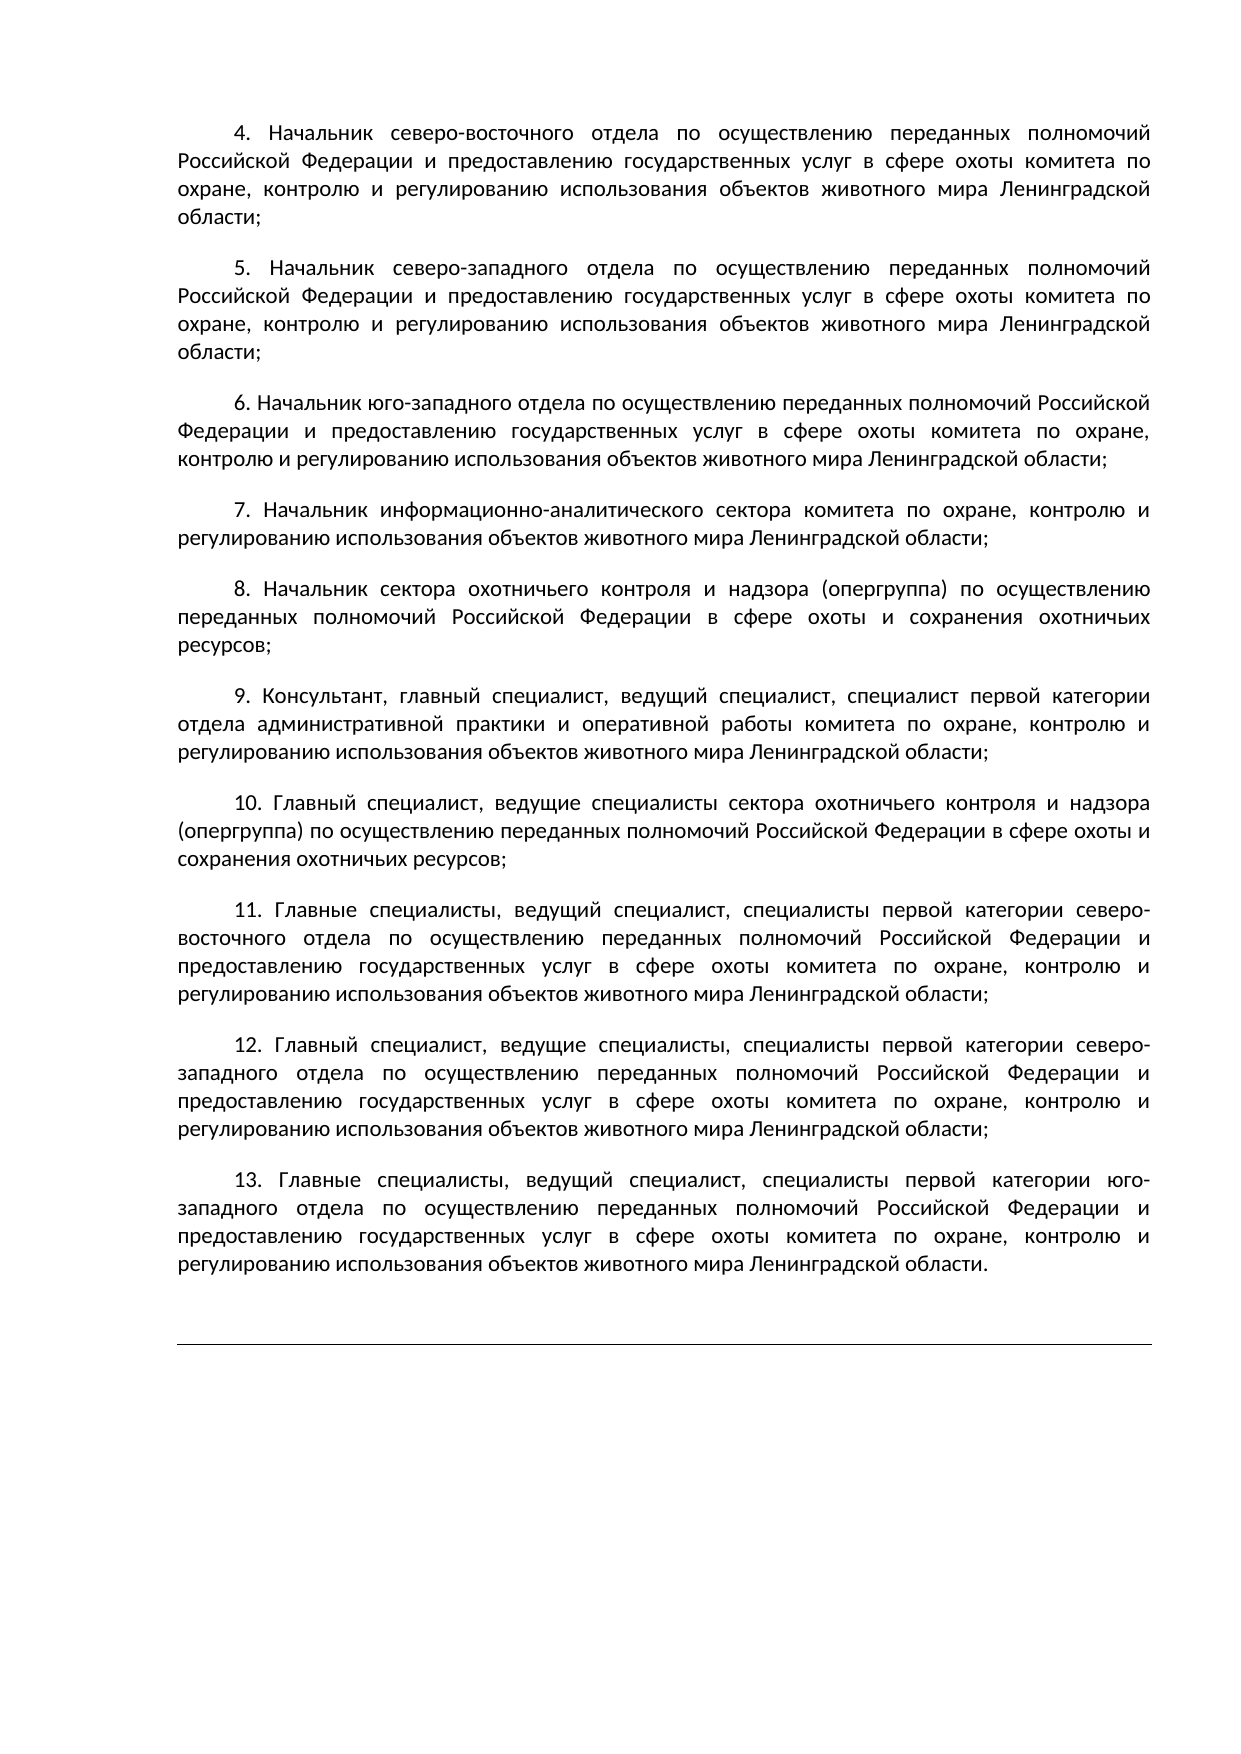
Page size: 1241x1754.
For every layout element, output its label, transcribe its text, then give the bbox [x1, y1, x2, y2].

text 4. Начальник северо-восточного отдела по осуществлению переданных полномочий Российской Федерации и предоставлению государственных услуг в сфере охоты комитета по охране, контролю и регулированию использования объектов животного мира Ленинградской области; [177, 118, 1152, 230]
text 12. Главный специалист, ведущие специалисты, специалисты первой категории северо-западного отдела по осуществлению переданных полномочий Российской Федерации и предоставлению государственных услуг в сфере охоты комитета по охране, контролю и регулированию использования объектов животного мира Ленинградской области; [177, 1030, 1152, 1142]
text 7. Начальник информационно-аналитического сектора комитета по охране, контролю и регулированию использования объектов животного мира Ленинградской области; [177, 495, 1152, 551]
text 6. Начальник юго-западного отдела по осуществлению переданных полномочий Российской Федерации и предоставлению государственных услуг в сфере охоты комитета по охране, контролю и регулированию использования объектов животного мира Ленинградской области; [177, 388, 1152, 472]
text 5. Начальник северо-западного отдела по осуществлению переданных полномочий Российской Федерации и предоставлению государственных услуг в сфере охоты комитета по охране, контролю и регулированию использования объектов животного мира Ленинградской области; [177, 253, 1152, 365]
text 8. Начальник сектора охотничьего контроля и надзора (опергруппа) по осуществлению переданных полномочий Российской Федерации в сфере охоты и сохранения охотничьих ресурсов; [177, 574, 1152, 658]
text 11. Главные специалисты, ведущий специалист, специалисты первой категории северо-восточного отдела по осуществлению переданных полномочий Российской Федерации и предоставлению государственных услуг в сфере охоты комитета по охране, контролю и регулированию использования объектов животного мира Ленинградской области; [177, 895, 1152, 1007]
text 13. Главные специалисты, ведущий специалист, специалисты первой категории юго-западного отдела по осуществлению переданных полномочий Российской Федерации и предоставлению государственных услуг в сфере охоты комитета по охране, контролю и регулированию использования объектов животного мира Ленинградской области. [177, 1165, 1152, 1277]
text 9. Консультант, главный специалист, ведущий специалист, специалист первой категории отдела административной практики и оперативной работы комитета по охране, контролю и регулированию использования объектов животного мира Ленинградской области; [177, 681, 1152, 765]
text 10. Главный специалист, ведущие специалисты сектора охотничьего контроля и надзора (опергруппа) по осуществлению переданных полномочий Российской Федерации в сфере охоты и сохранения охотничьих ресурсов; [177, 788, 1152, 872]
